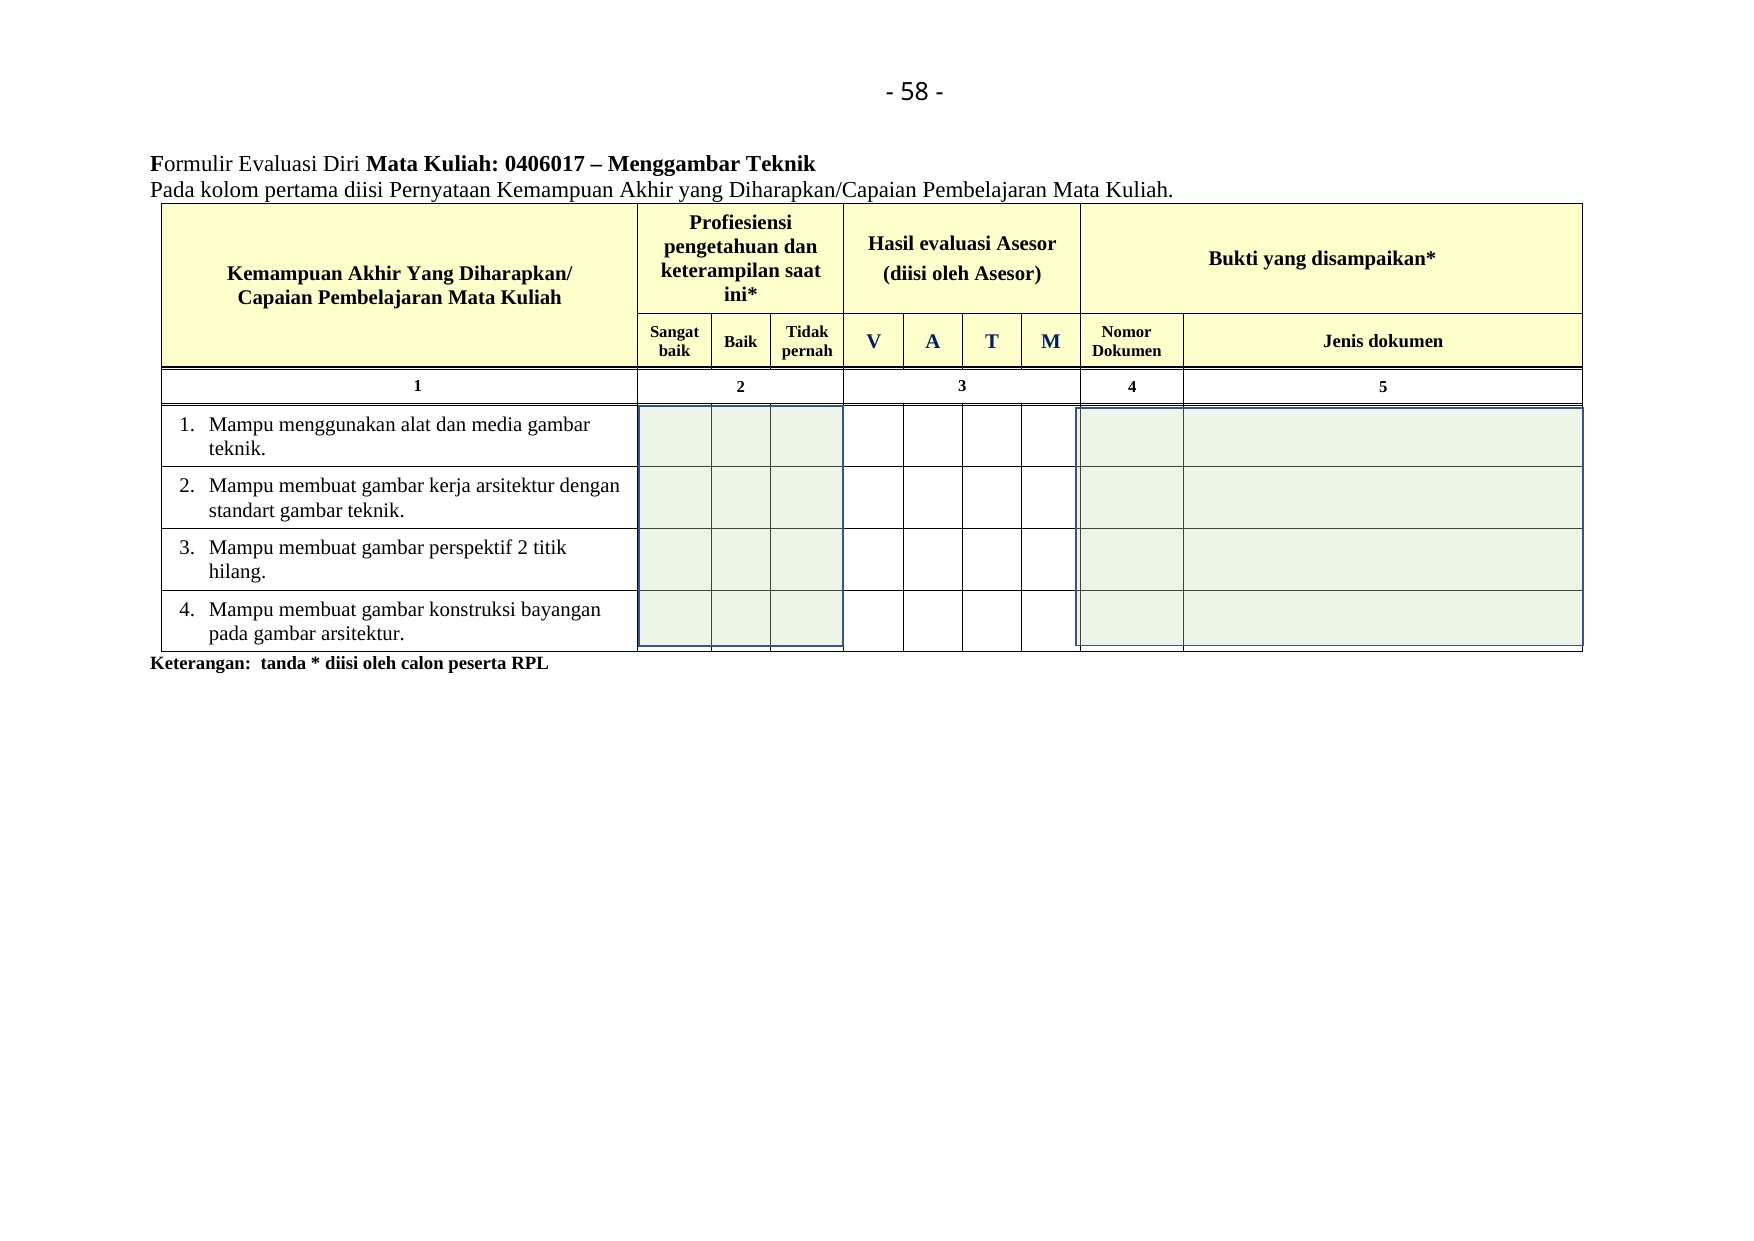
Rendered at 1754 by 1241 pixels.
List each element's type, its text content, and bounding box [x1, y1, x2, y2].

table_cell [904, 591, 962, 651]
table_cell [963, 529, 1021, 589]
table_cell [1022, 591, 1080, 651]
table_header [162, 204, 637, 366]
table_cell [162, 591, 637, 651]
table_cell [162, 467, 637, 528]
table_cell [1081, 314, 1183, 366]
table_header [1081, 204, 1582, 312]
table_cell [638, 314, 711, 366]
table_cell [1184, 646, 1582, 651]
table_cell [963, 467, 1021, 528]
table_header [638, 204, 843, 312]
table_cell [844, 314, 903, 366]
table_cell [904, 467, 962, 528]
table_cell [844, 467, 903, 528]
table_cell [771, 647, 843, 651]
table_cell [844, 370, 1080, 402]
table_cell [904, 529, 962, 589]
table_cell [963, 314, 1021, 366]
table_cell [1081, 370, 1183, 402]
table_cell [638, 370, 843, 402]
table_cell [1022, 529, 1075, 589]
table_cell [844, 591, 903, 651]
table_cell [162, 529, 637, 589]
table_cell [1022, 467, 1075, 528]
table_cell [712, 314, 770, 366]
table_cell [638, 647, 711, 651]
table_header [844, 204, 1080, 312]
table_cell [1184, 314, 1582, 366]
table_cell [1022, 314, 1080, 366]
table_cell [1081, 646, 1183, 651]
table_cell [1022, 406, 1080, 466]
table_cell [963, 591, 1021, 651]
text Pada kolom pertama diisi Pernyataan Kemampuan Akhir yang Diharapkan/Capaian Pembelajaran Mata Kuliah. [150, 176, 1604, 203]
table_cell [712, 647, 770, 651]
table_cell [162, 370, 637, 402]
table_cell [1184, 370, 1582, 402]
text Formulir Evaluasi Diri Mata Kuliah: 0406017 – Menggambar Teknik [150, 150, 1604, 176]
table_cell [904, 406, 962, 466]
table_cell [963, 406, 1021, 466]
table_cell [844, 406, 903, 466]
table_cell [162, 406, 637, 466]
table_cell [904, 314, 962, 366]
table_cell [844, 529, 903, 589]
text Keterangan: tanda * diisi oleh calon peserta RPL [150, 652, 1604, 674]
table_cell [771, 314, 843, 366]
